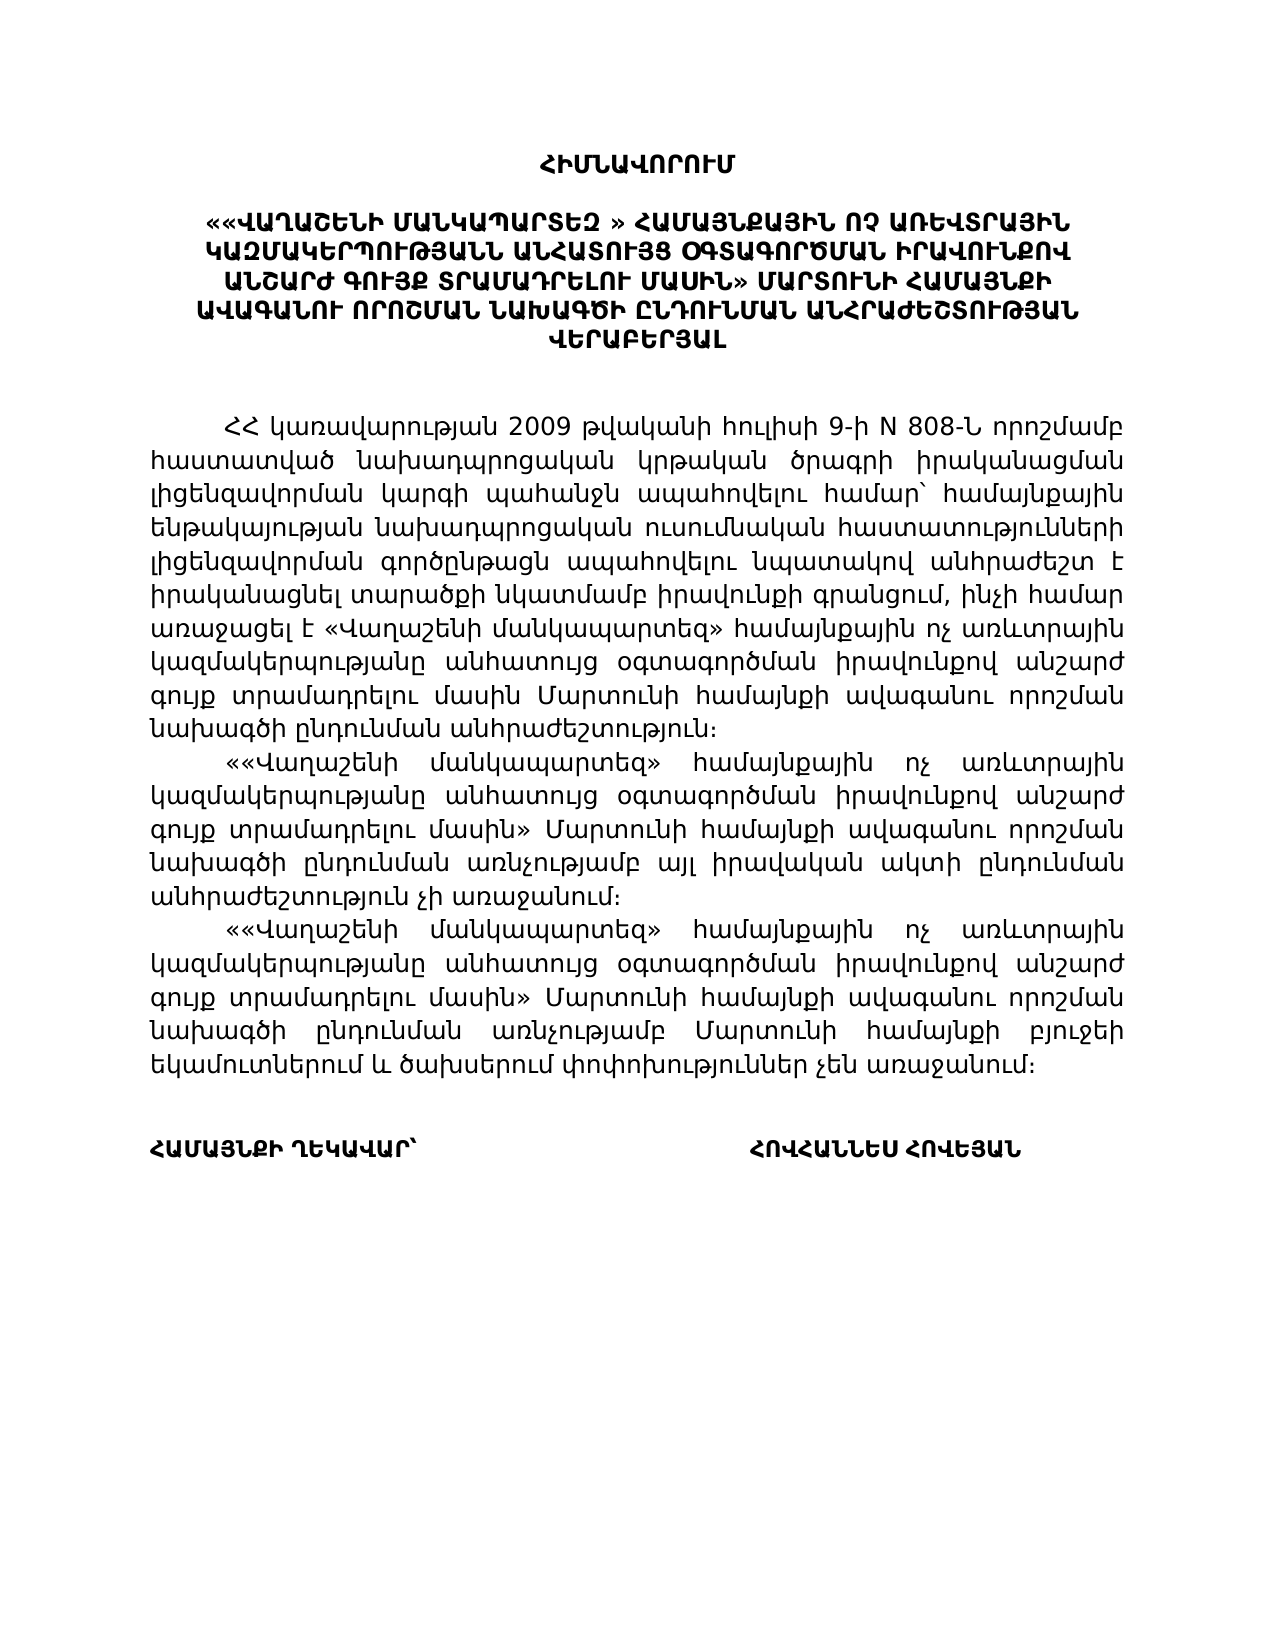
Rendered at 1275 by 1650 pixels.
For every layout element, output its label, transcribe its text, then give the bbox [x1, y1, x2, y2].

text ՀԱՄԱՅՆՔԻ ՂԵԿԱՎԱՐ՝ ՀՈՎՀԱՆՆԵՍ ՀՈՎԵՅԱՆ [150, 1136, 1125, 1163]
text ««Վաղաշենի մանկապարտեզ» համայնքային ոչ առևտրային կազմակերպությանը անհատույց օգտագործման իրավունքով անշարժ գույք տրամադրելու մասին» Մարտունի համայնքի ավագանու որոշման նախագծի ընդունման առնչությամբ Մարտունի համայնքի բյուջեի եկամուտներում և ծախսերում փոփոխություններ չեն առաջանում։ [150, 916, 1125, 1111]
text ՀԻՄՆԱՎՈՐՈՒՄ [150, 150, 1125, 179]
text ՀՀ կառավարության 2009 թվականի հուլիսի 9-ի N 808-Ն որոշմամբ հաստատված նախադպրոցական կրթական ծրագրի իրականացման լիցենզավորման կարգի պահանջն ապահովելու համար՝ համայնքային ենթակայության նախադպրոցական ուսումնական հաստատությունների լիցենզավորման գործընթացն ապահովելու նպատակով անհրաժեշտ է իրականացնել տարածքի նկատմամբ իրավունքի գրանցում, ինչի համար առաջացել է «Վաղաշենի մանկապարտեզ» համայնքային ոչ առևտրային կազմակերպությանը անհատույց օգտագործման իրավունքով անշարժ գույք տրամադրելու մասին Մարտունի համայնքի ավագանու որոշման նախագծի ընդունման անհրաժեշտություն։ [150, 412, 1125, 743]
text ««ՎԱՂԱՇԵՆԻ ՄԱՆԿԱՊԱՐՏԵԶ » ՀԱՄԱՅՆՔԱՅԻՆ ՈՉ ԱՌԵՎՏՐԱՅԻՆ ԿԱԶՄԱԿԵՐՊՈՒԹՅԱՆՆ ԱՆՀԱՏՈՒՅՑ ՕԳՏԱԳՈՐԾՄԱՆ ԻՐԱՎՈՒՆՔՈՎ ԱՆՇԱՐԺ ԳՈՒՅՔ ՏՐԱՄԱԴՐԵԼՈՒ ՄԱՍԻՆ» ՄԱՐՏՈՒՆԻ ՀԱՄԱՅՆՔԻ ԱՎԱԳԱՆՈՒ ՈՐՈՇՄԱՆ ՆԱԽԱԳԾԻ ԸՆԴՈՒՆՄԱՆ ԱՆՀՐԱԺԵՇՏՈՒԹՅԱՆ ՎԵՐԱԲԵՐՅԱԼ [150, 208, 1125, 354]
text ««Վաղաշենի մանկապարտեզ» համայնքային ոչ առևտրային կազմակերպությանը անհատույց օգտագործման իրավունքով անշարժ գույք տրամադրելու մասին» Մարտունի համայնքի ավագանու որոշման նախագծի ընդունման առնչությամբ այլ իրավական ակտի ընդունման անհրաժեշտություն չի առաջանում։ [150, 748, 1125, 911]
